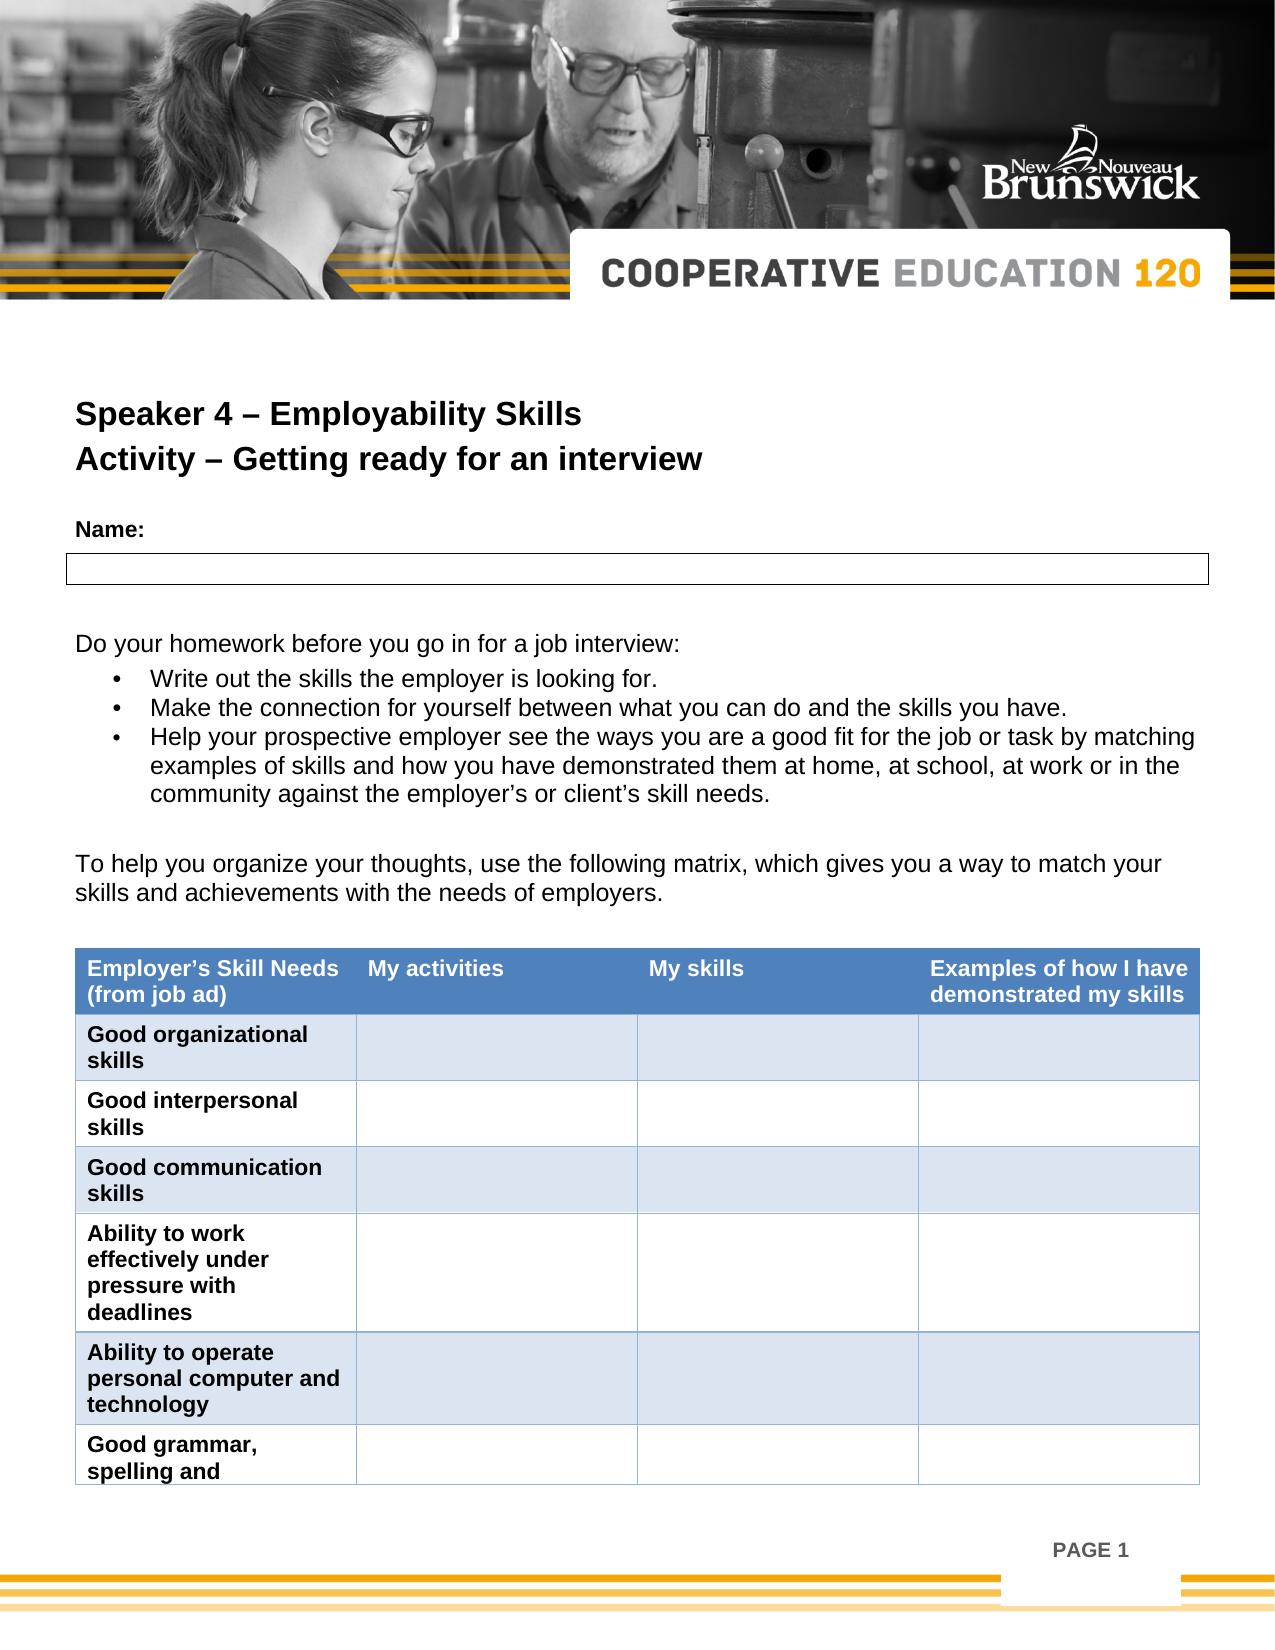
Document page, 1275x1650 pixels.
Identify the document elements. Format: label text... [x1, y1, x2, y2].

text Activity – Getting ready for an interview [75, 439, 1200, 477]
table_cell [357, 1081, 637, 1146]
text Do your homework before you go in for a job interview: [75, 629, 1200, 658]
picture [0, 0, 1275, 1650]
table_cell [919, 1081, 1199, 1146]
text Name: [75, 516, 1200, 542]
list Write out the skills the employer is looking for. [112, 664, 1200, 693]
table_cell [638, 1214, 918, 1331]
table_cell [357, 1015, 637, 1080]
table_cell Good communication skills [76, 1147, 356, 1212]
table_header My skills [638, 949, 918, 1014]
table_cell [919, 1015, 1199, 1080]
table_header My activities [357, 949, 637, 1014]
table_cell [638, 1015, 918, 1080]
table_cell [919, 1425, 1199, 1484]
table_cell [638, 1081, 918, 1146]
table_cell [638, 1147, 918, 1212]
table_cell [919, 1333, 1199, 1424]
table_cell [357, 1214, 637, 1331]
list Help your prospective employer see the ways you are a good fit for the job or task by matching examples of skills and how you have demonstrated them at home, at school, at work or in the community against the employer’s or client’s skill needs. [112, 722, 1200, 808]
table_cell [638, 1425, 918, 1484]
table_cell Good interpersonal skills [76, 1081, 356, 1146]
table_cell [919, 1214, 1199, 1331]
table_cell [76, 1425, 356, 1484]
table_header Employer’s Skill Needs (from job ad) [76, 949, 356, 1014]
table_cell [919, 1147, 1199, 1212]
table_cell Good organizational skills [76, 1015, 356, 1080]
table_cell [357, 1333, 637, 1424]
text To help you organize your thoughts, use the following matrix, which gives you a way to match your skills and achievements with the needs of employers. [75, 849, 1200, 906]
table_cell Ability to work effectively under pressure with deadlines [76, 1214, 356, 1331]
table_cell [357, 1147, 637, 1212]
list Make the connection for yourself between what you can do and the skills you have. [112, 693, 1200, 722]
table_cell [357, 1425, 637, 1484]
text Speaker 4 – Employability Skills [75, 394, 1200, 432]
table_cell [638, 1333, 918, 1424]
table_header Examples of how I have demonstrated my skills [919, 949, 1199, 1014]
table_cell Ability to operate personal computer and technology [76, 1333, 356, 1424]
